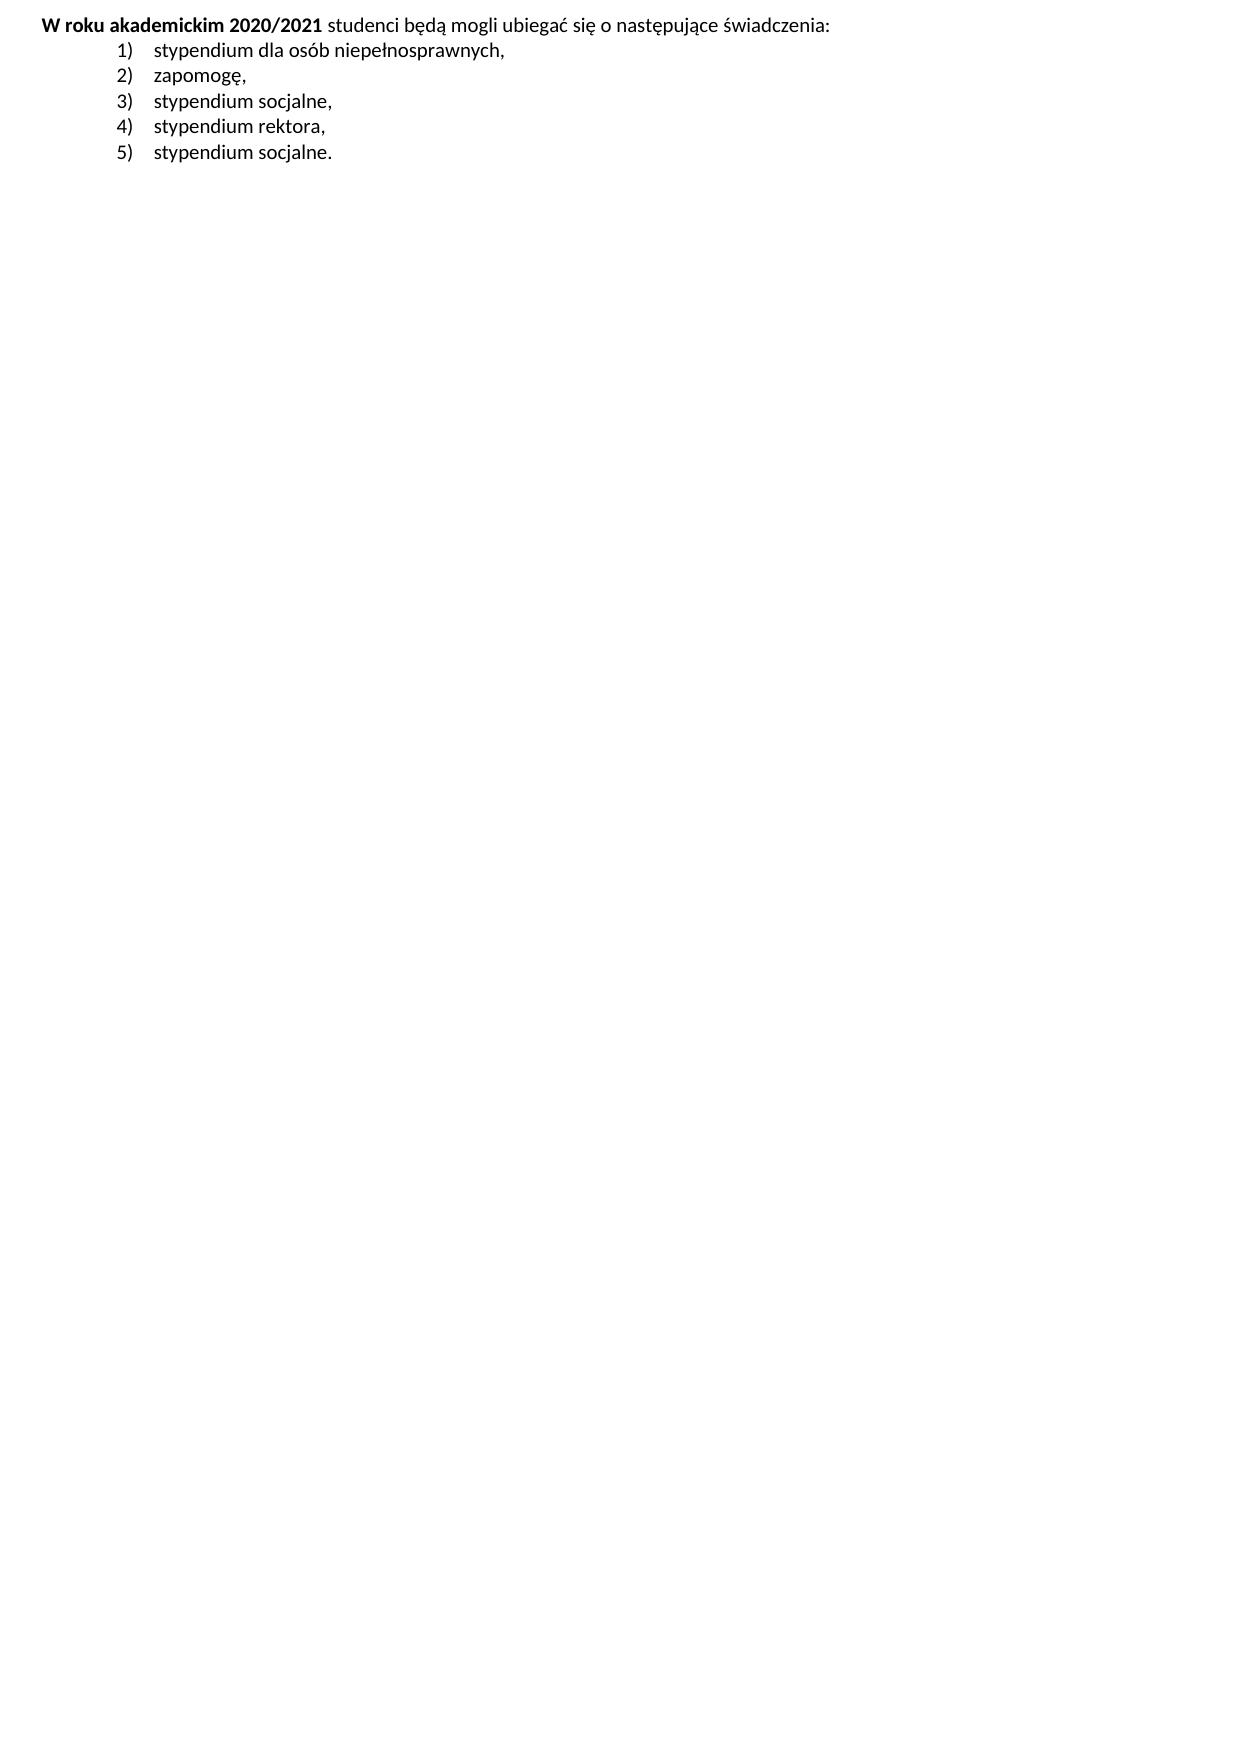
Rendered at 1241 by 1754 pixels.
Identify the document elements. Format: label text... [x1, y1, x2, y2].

list stypendium socjalne. [116, 139, 1199, 164]
list zapomogę, [116, 63, 1199, 88]
list stypendium dla osób niepełnosprawnych, [116, 37, 1199, 63]
text W roku akademickim 2020/2021 studenci będą mogli ubiegać się o następujące świadczenia: [41, 12, 1199, 37]
list stypendium socjalne, [116, 88, 1199, 113]
list stypendium rektora, [116, 113, 1199, 139]
